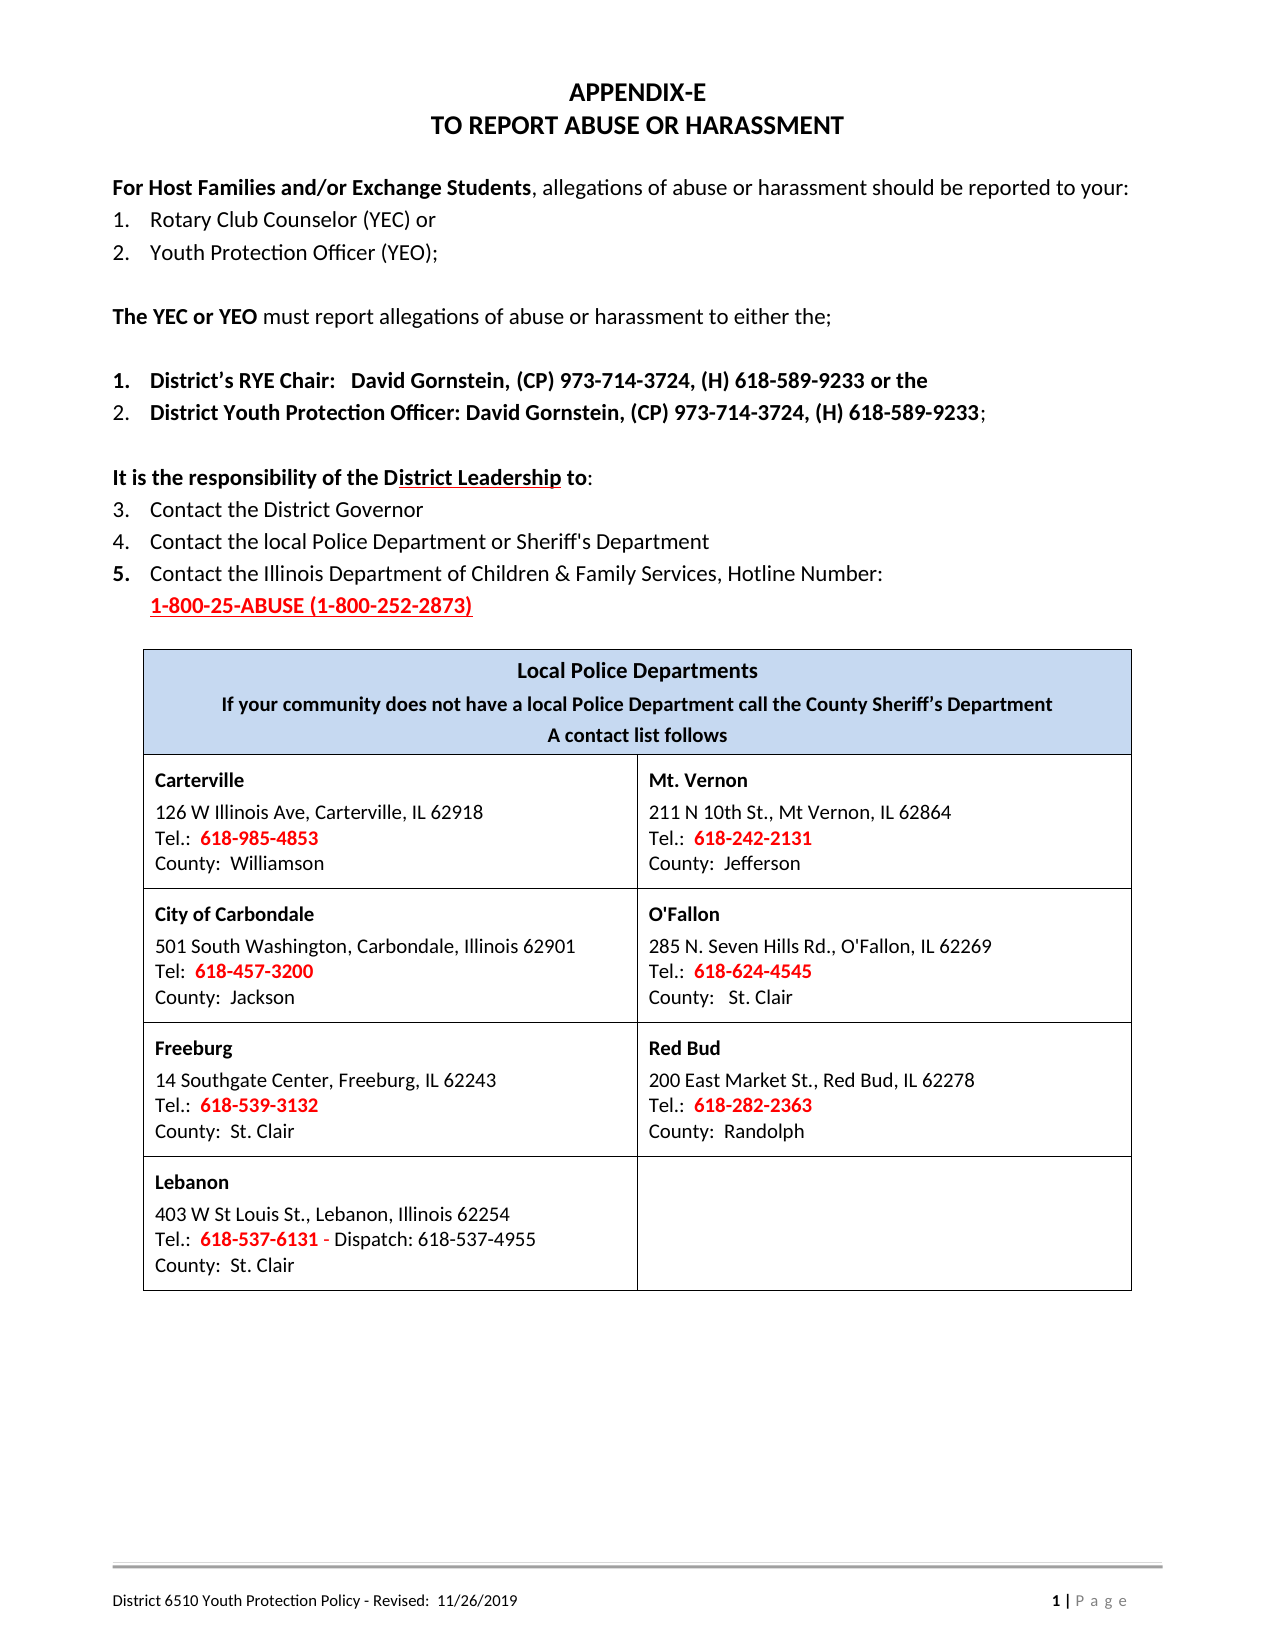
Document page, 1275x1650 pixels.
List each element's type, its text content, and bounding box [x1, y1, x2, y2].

list Youth Protection Officer (YEO); [112, 238, 1162, 266]
table_cell Carterville 126 W Illinois Ave, Carterville, IL 62918 Tel.: 618-985-4853 County: Williamson [144, 755, 637, 888]
text The YEC or YEO must report allegations of abuse or harassment to either the; [112, 302, 1162, 330]
list District Youth Protection Officer: David Gornstein, (CP) 973-714-3724, (H) 618-589-9233; [112, 398, 1162, 427]
list Contact the District Governor [112, 495, 1162, 523]
table_cell [638, 1157, 1131, 1290]
text TO REPORT ABUSE OR HARASSMENT [112, 108, 1162, 141]
table_cell Freeburg 14 Southgate Center, Freeburg, IL 62243 Tel.: 618-539-3132 County: St. Clair [144, 1023, 637, 1156]
table_cell Red Bud 200 East Market St., Red Bud, IL 62278 Tel.: 618-282-2363 County: Randolph [638, 1023, 1131, 1156]
text It is the responsibility of the District Leadership to: [112, 463, 1162, 491]
table_cell Lebanon 403 W St Louis St., Lebanon, Illinois 62254 Tel.: 618-537-6131 - Dispatch: 618-537-4955 County: St. Clair [144, 1157, 637, 1290]
list Contact the local Police Department or Sheriff's Department [112, 527, 1162, 555]
table_cell Mt. Vernon 211 N 10th St., Mt Vernon, IL 62864 Tel.: 618-242-2131 County: Jefferson [638, 755, 1131, 888]
table_cell O'Fallon 285 N. Seven Hills Rd., O'Fallon, IL 62269 Tel.: 618-624-4545 County: St. Clair [638, 889, 1131, 1022]
list Contact the Illinois Department of Children & Family Services, Hotline Number: [112, 559, 1162, 587]
text Appendix-E [112, 75, 1162, 108]
list Rotary Club Counselor (YEC) or [112, 205, 1162, 233]
text 1-800-25-ABUSE (1-800-252-2873) [150, 592, 1162, 620]
list District’s RYE Chair: David Gornstein, (CP) 973-714-3724, (H) 618-589-9233 or the [112, 366, 1162, 394]
text For Host Families and/or Exchange Students, allegations of abuse or harassment should be reported to your: [112, 173, 1162, 201]
table_cell City of Carbondale 501 South Washington, Carbondale, Illinois 62901 Tel: 618-457-3200 County: Jackson [144, 889, 637, 1022]
table_header Local Police Departments If your community does not have a local Police Department call the County Sheriff’s Department A contact list follows [144, 650, 1131, 754]
